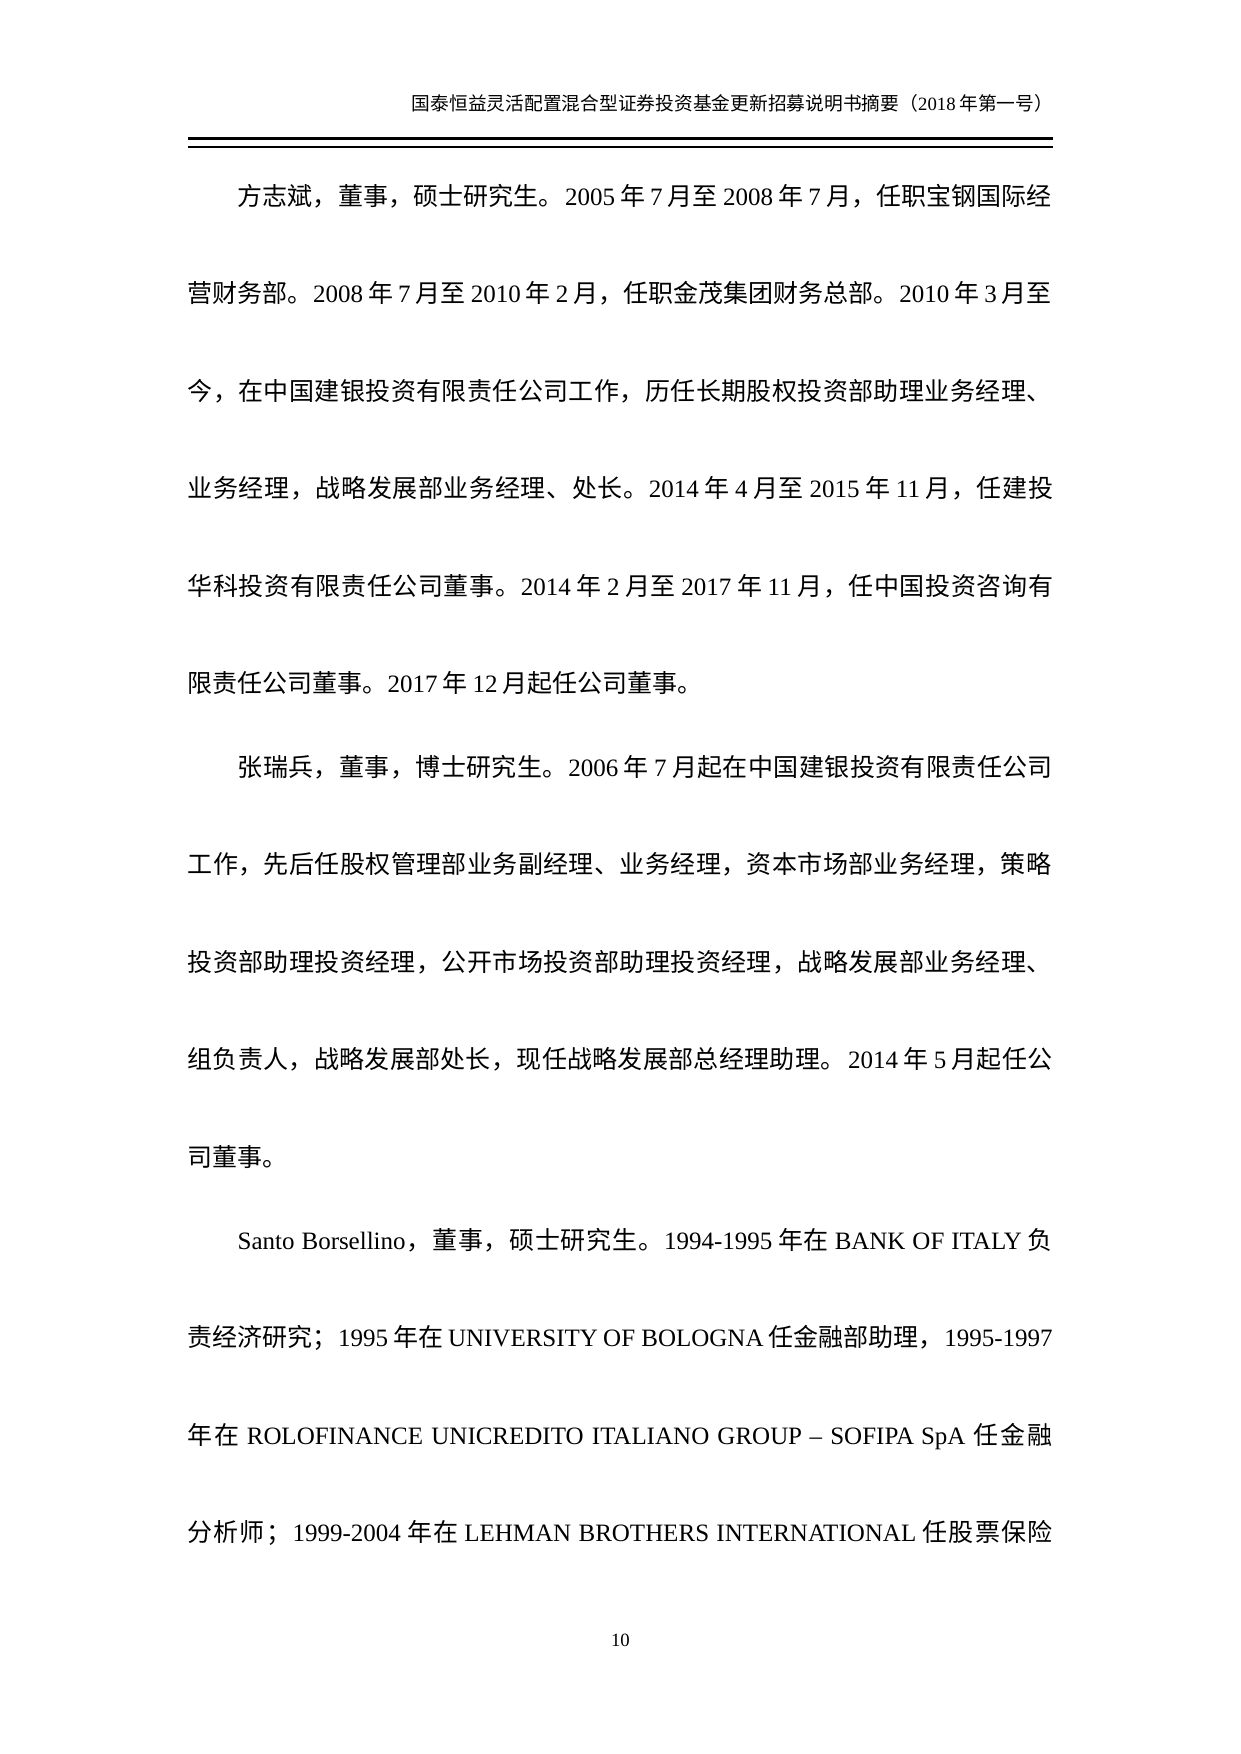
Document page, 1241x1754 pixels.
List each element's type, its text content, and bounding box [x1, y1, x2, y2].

text 张瑞兵，董事，博士研究生。2006年7月起在中国建银投资有限责任公司工作，先后任股权管理部业务副经理、业务经理，资本市场部业务经理，策略投资部助理投资经理，公开市场投资部助理投资经理，战略发展部业务经理、组负责人，战略发展部处长，现任战略发展部总经理助理。2014年5月起任公司董事。 [187, 733, 1053, 1188]
text 方志斌，董事，硕士研究生。2005年7月至2008年7月，任职宝钢国际经营财务部。2008年7月至2010年2月，任职金茂集团财务总部。2010年3月至今，在中国建银投资有限责任公司工作，历任长期股权投资部助理业务经理、业务经理，战略发展部业务经理、处长。2014年4月至2015年11月，任建投华科投资有限责任公司董事。2014年2月至2017年11月，任中国投资咨询有限责任公司董事。2017年12月起任公司董事。 [187, 162, 1053, 714]
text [187, 1206, 1053, 1563]
